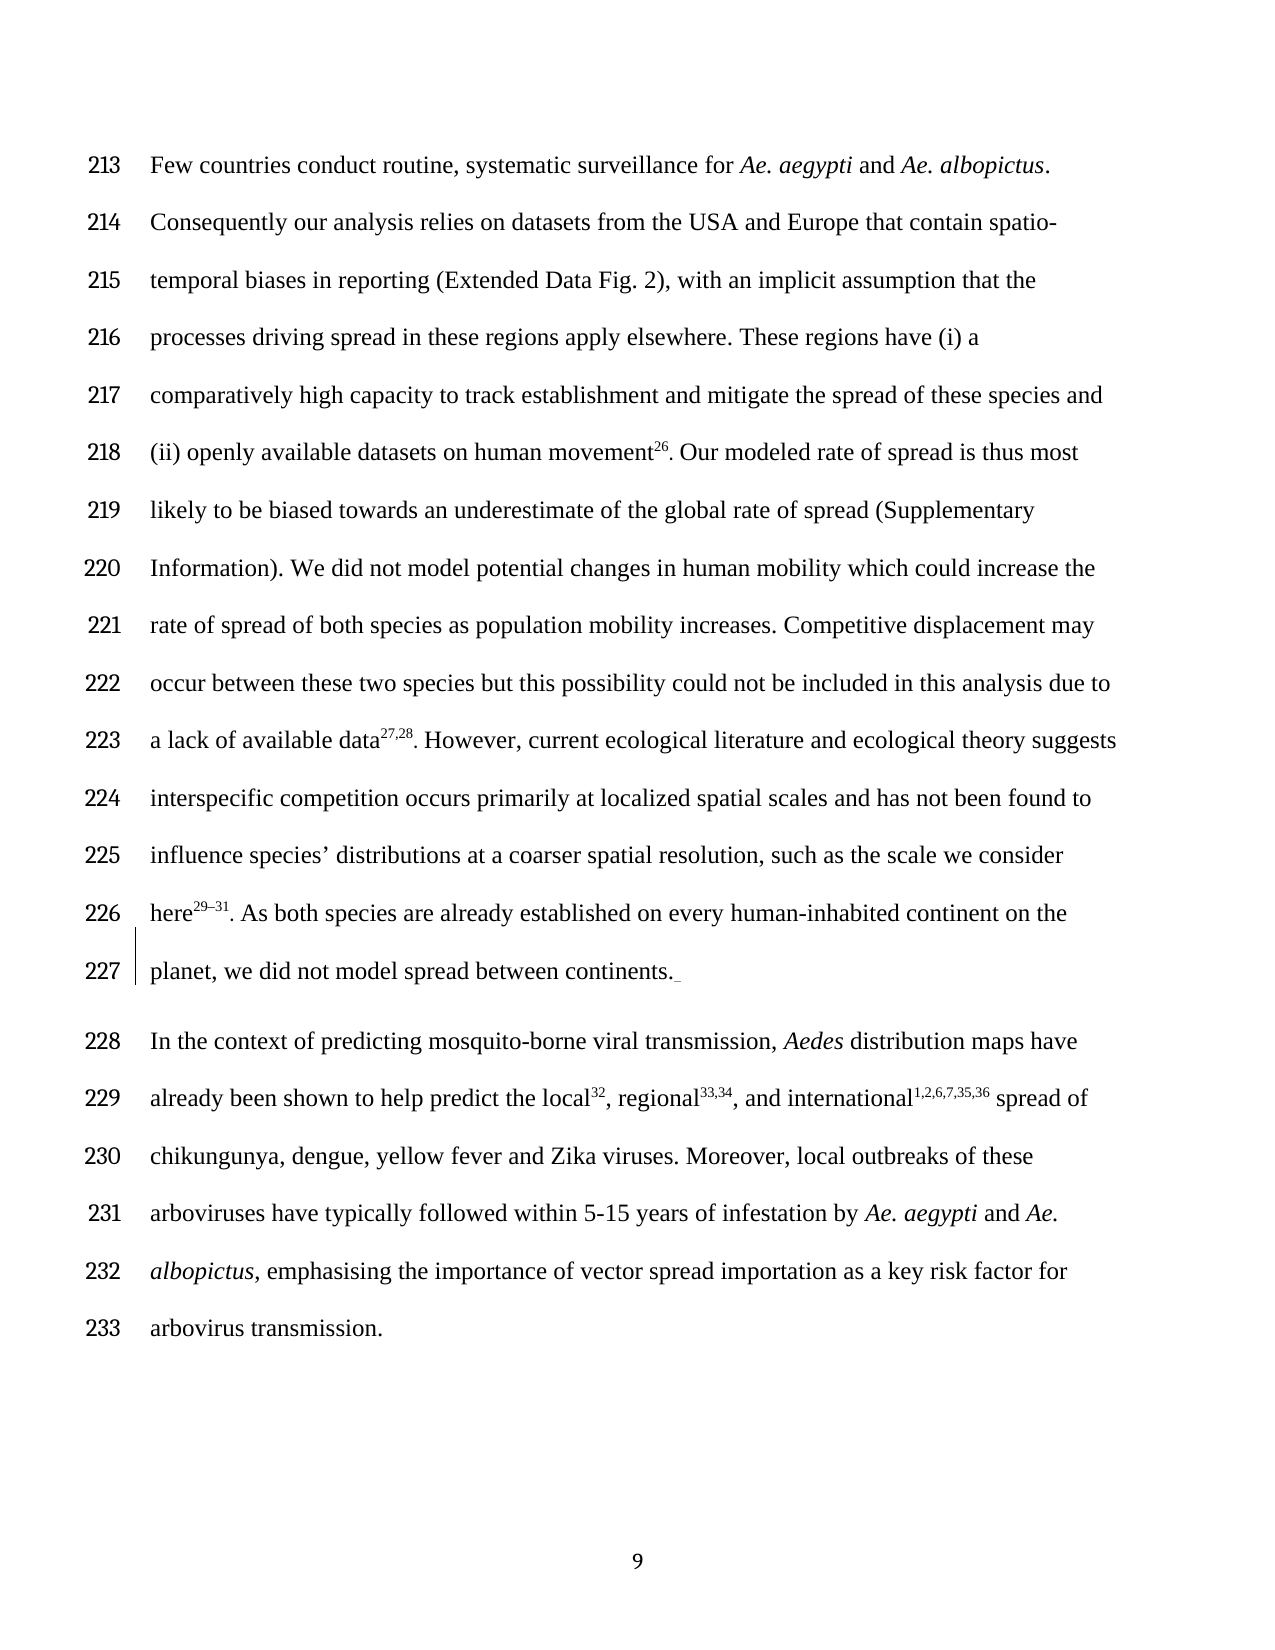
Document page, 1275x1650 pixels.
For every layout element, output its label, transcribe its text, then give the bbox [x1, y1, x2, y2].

text In the context of predicting mosquito-borne viral transmission, Aedes distribution maps have already been shown to help predict the local32, regional33,34, and international1,2,6,7,35,36 spread of chikungunya, dengue, yellow fever and Zika viruses. Moreover, local outbreaks of these arboviruses have typically followed within 5-15 years of infestation by Ae. aegypti and Ae. albopictus, emphasising the importance of vector spread importation as a key risk factor for arbovirus transmission. [150, 1026, 1125, 1342]
text Few countries conduct routine, systematic surveillance for Ae. aegypti and Ae. albopictus. Consequently our analysis relies on datasets from the USA and Europe that contain spatio-temporal biases in reporting (Extended Data Fig. 2), with an implicit assumption that the processes driving spread in these regions apply elsewhere. These regions have (i) a comparatively high capacity to track establishment and mitigate the spread of these species and (ii) openly available datasets on human movement26. Our modeled rate of spread is thus most likely to be biased towards an underestimate of the global rate of spread (Supplementary Information). We did not model potential changes in human mobility which could increase the rate of spread of both species as population mobility increases. Competitive displacement may occur between these two species but this possibility could not be included in this analysis due to a lack of available data27,28. However, current ecological literature and ecological theory suggests interspecific competition occurs primarily at localized spatial scales and has not been found to influence species’ distributions at a coarser spatial resolution, such as the scale we consider here29–31. As both species are already established on every human-inhabited continent on the planet, we did not model spread between continents. [150, 150, 1125, 985]
